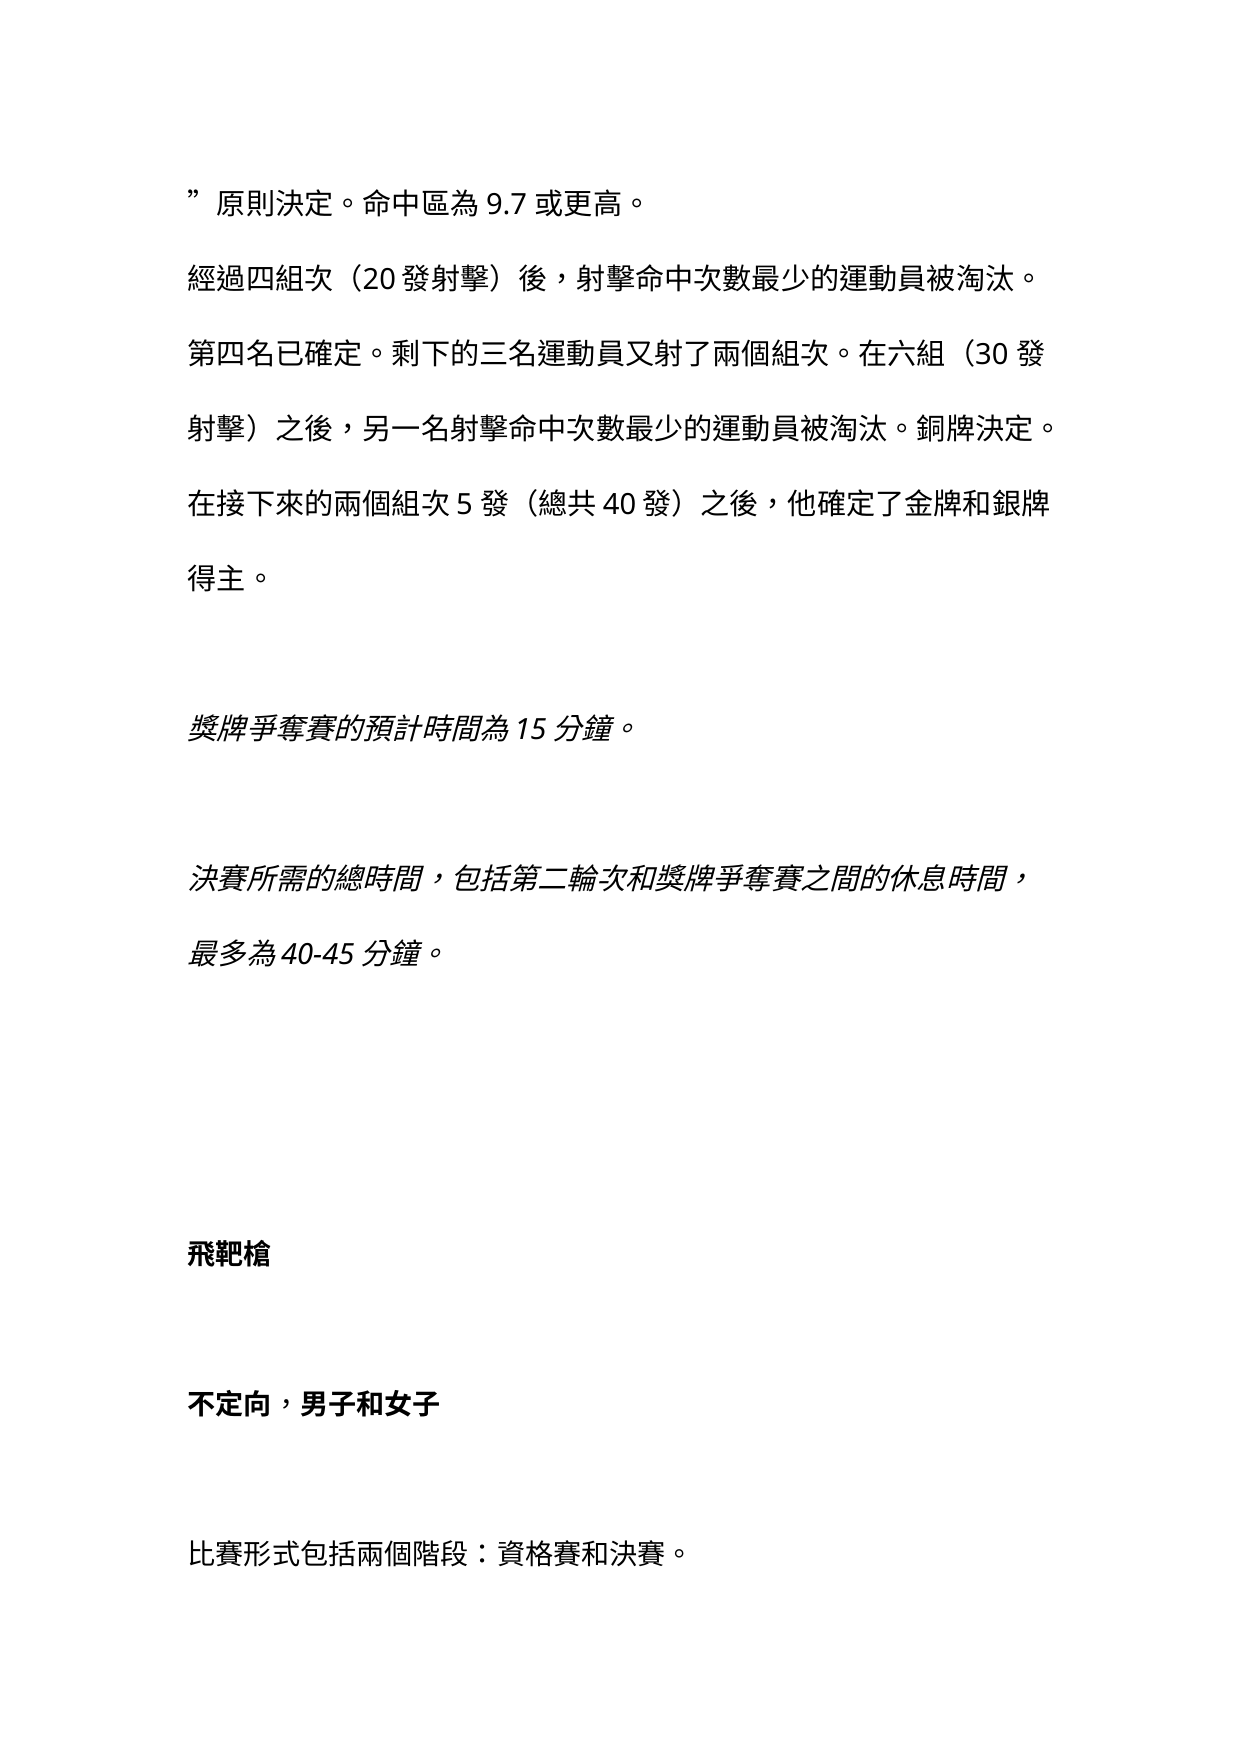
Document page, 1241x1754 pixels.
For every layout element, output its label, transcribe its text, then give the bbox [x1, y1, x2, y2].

text 比賽形式包括兩個階段：資格賽和決賽。 [187, 1514, 1053, 1589]
text 獎牌爭奪賽的預計時間為15分鐘。 [187, 689, 1053, 764]
text 不定向，男子和女子 [187, 1364, 1053, 1439]
text 飛靶槍 [187, 1214, 1053, 1289]
text 決賽所需的總時間，包括第二輪次和獎牌爭奪賽之間的休息時間，最多為40-45分鐘。 [187, 839, 1053, 989]
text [187, 164, 1053, 239]
text 經過四組次（20發射擊）後，射擊命中次數最少的運動員被淘汰。 第四名已確定。剩下的三名運動員又射了兩個組次。在六組（30 發射擊）之後，另一名射擊命中次數最少的運動員被淘汰。銅牌決定。在接下來的兩個組次5 發（總共40發）之後，他確定了金牌和銀牌得主。 [187, 239, 1053, 614]
